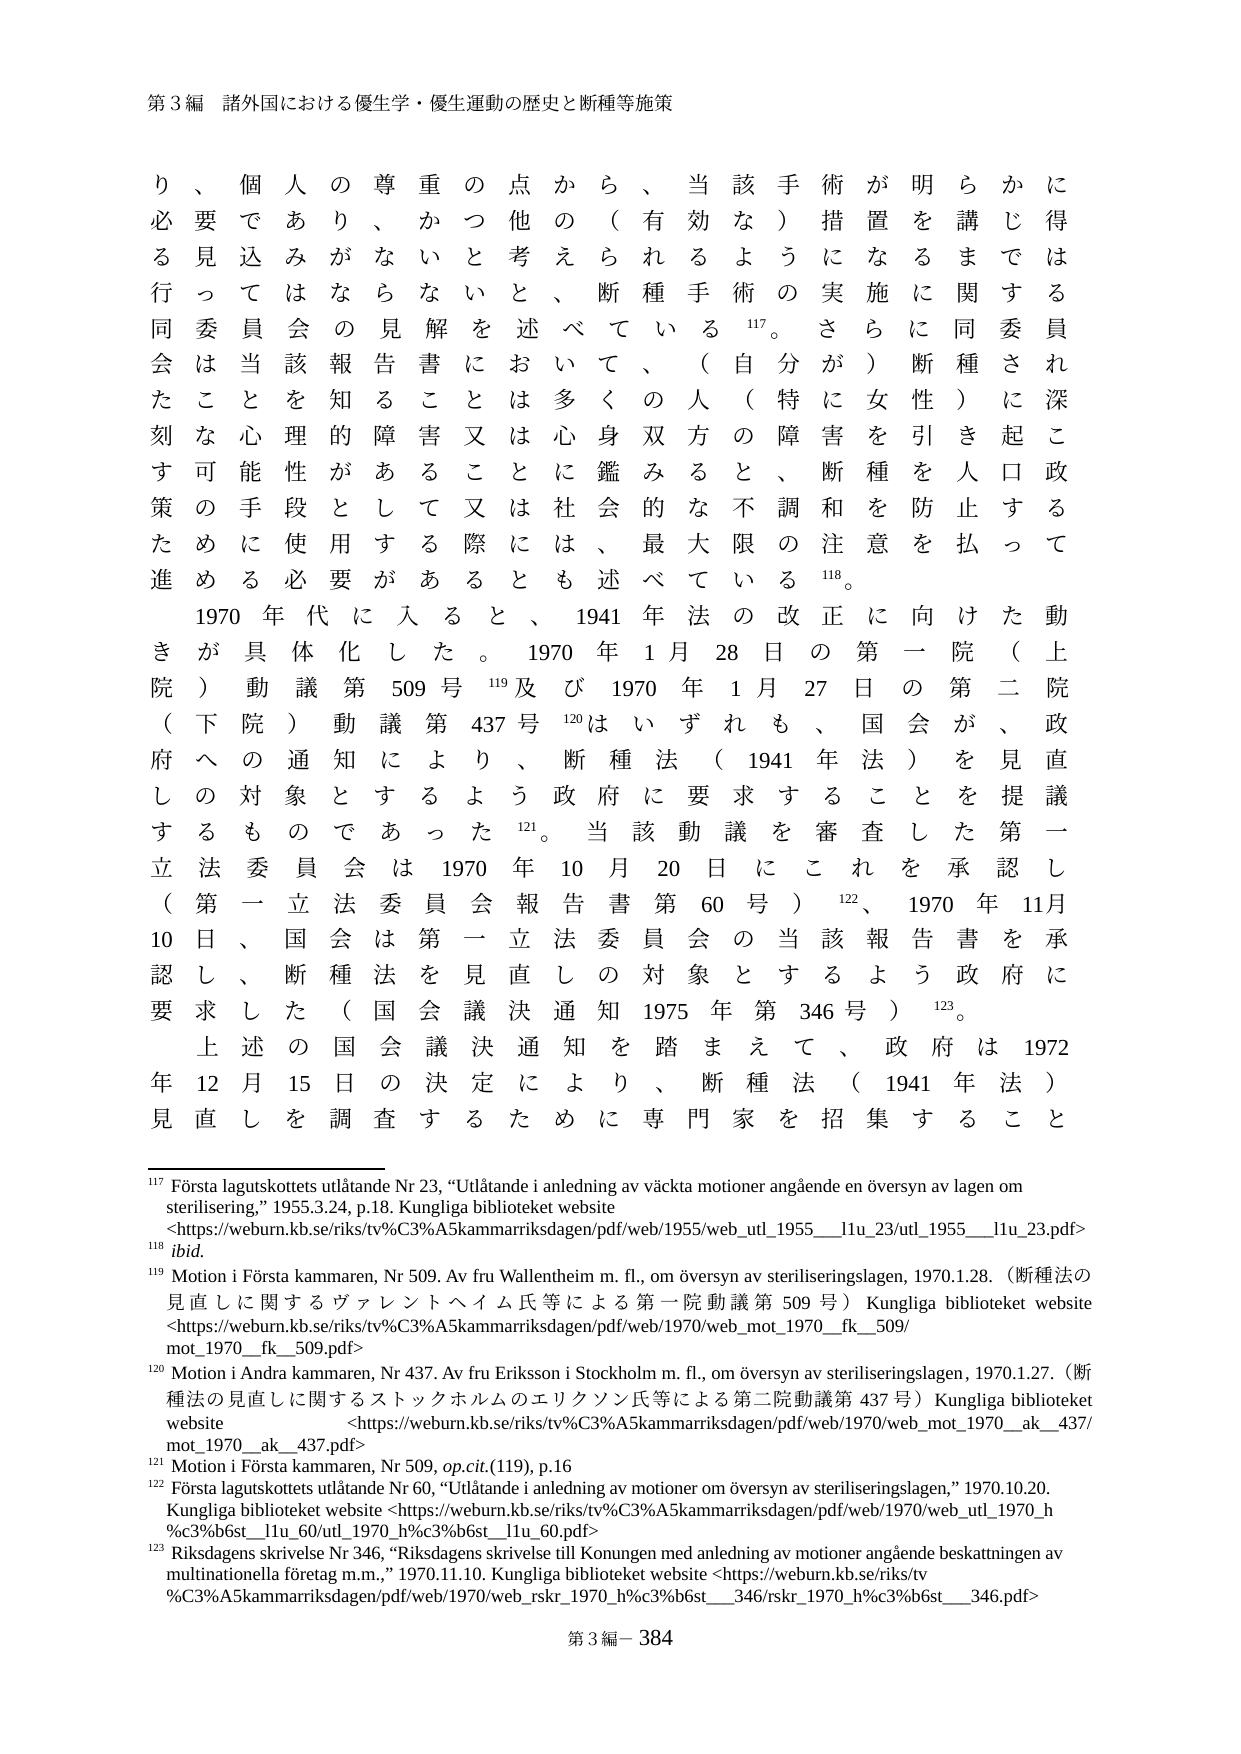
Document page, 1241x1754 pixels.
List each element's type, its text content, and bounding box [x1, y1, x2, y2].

text こうした政治・社会の動きを背景の一つとして、国会でも強制断種を抑制する文脈での言及が見られるようになった。例えば1955年に国会の第一立法委員会は、断種法（1941年法）の見直しの動議に関するその報告書において、（特に男性に対して比較的簡単に実施することができ、また、生殖能力が失われるだけで性機能は損なわれないという）従来の理解とは異なり、断種手術は人間に重大な損傷を与えるものであり、個人の尊重の点から、当該手術が明らかに必要であり、かつ他の（有効な）措置を講じ得る見込みがないと考えられるようになるまでは行ってはならないと、断種手術の実施に関する同委員会の見解を述べている。さらに同委員会は当該報告書において、（自分が）断種されたことを知ることは多くの人（特に女性）に深刻な心理的障害又は心身双方の障害を引き起こす可能性があることに鑑みると、断種を人口政策の手段として又は社会的な不調和を防止するために使用する際には、最大限の注意を払って進める必要があるとも述べている。 [150, 165, 1090, 597]
text 上述の国会議決通知を踏まえて、政府は1972年12月15日の決定により、断種法（1941年法）見直しを調査するために専門家を招集することを司法大臣に委任し、この委任に基づいて断種法（1941年法）見直しのための調査委員会（「断種調査委員会（Steriliseringsutredningen）」）が設置された。同委員会は1974年6月、断種法案の草案を含む調査委員会報告書「自由断種」（SOU1974：25）を提出した。 [150, 1028, 1090, 1136]
text 1970年代に入ると、1941年法の改正に向けた動きが具体化した。1970年1月28日の第一院（上院）動議第509号及び1970年1月27日の第二院（下院）動議第437号はいずれも、国会が、政府への通知により、断種法（1941年法）を見直しの対象とするよう政府に要求することを提議するものであった。当該動議を審査した第一立法委員会は1970年10月20日にこれを承認し（第一立法委員会報告書第60号）、1970年11月10日、国会は第一立法委員会の当該報告書を承認し、断種法を見直しの対象とするよう政府に要求した（国会議決通知1975年第346号）。 [150, 597, 1090, 1028]
